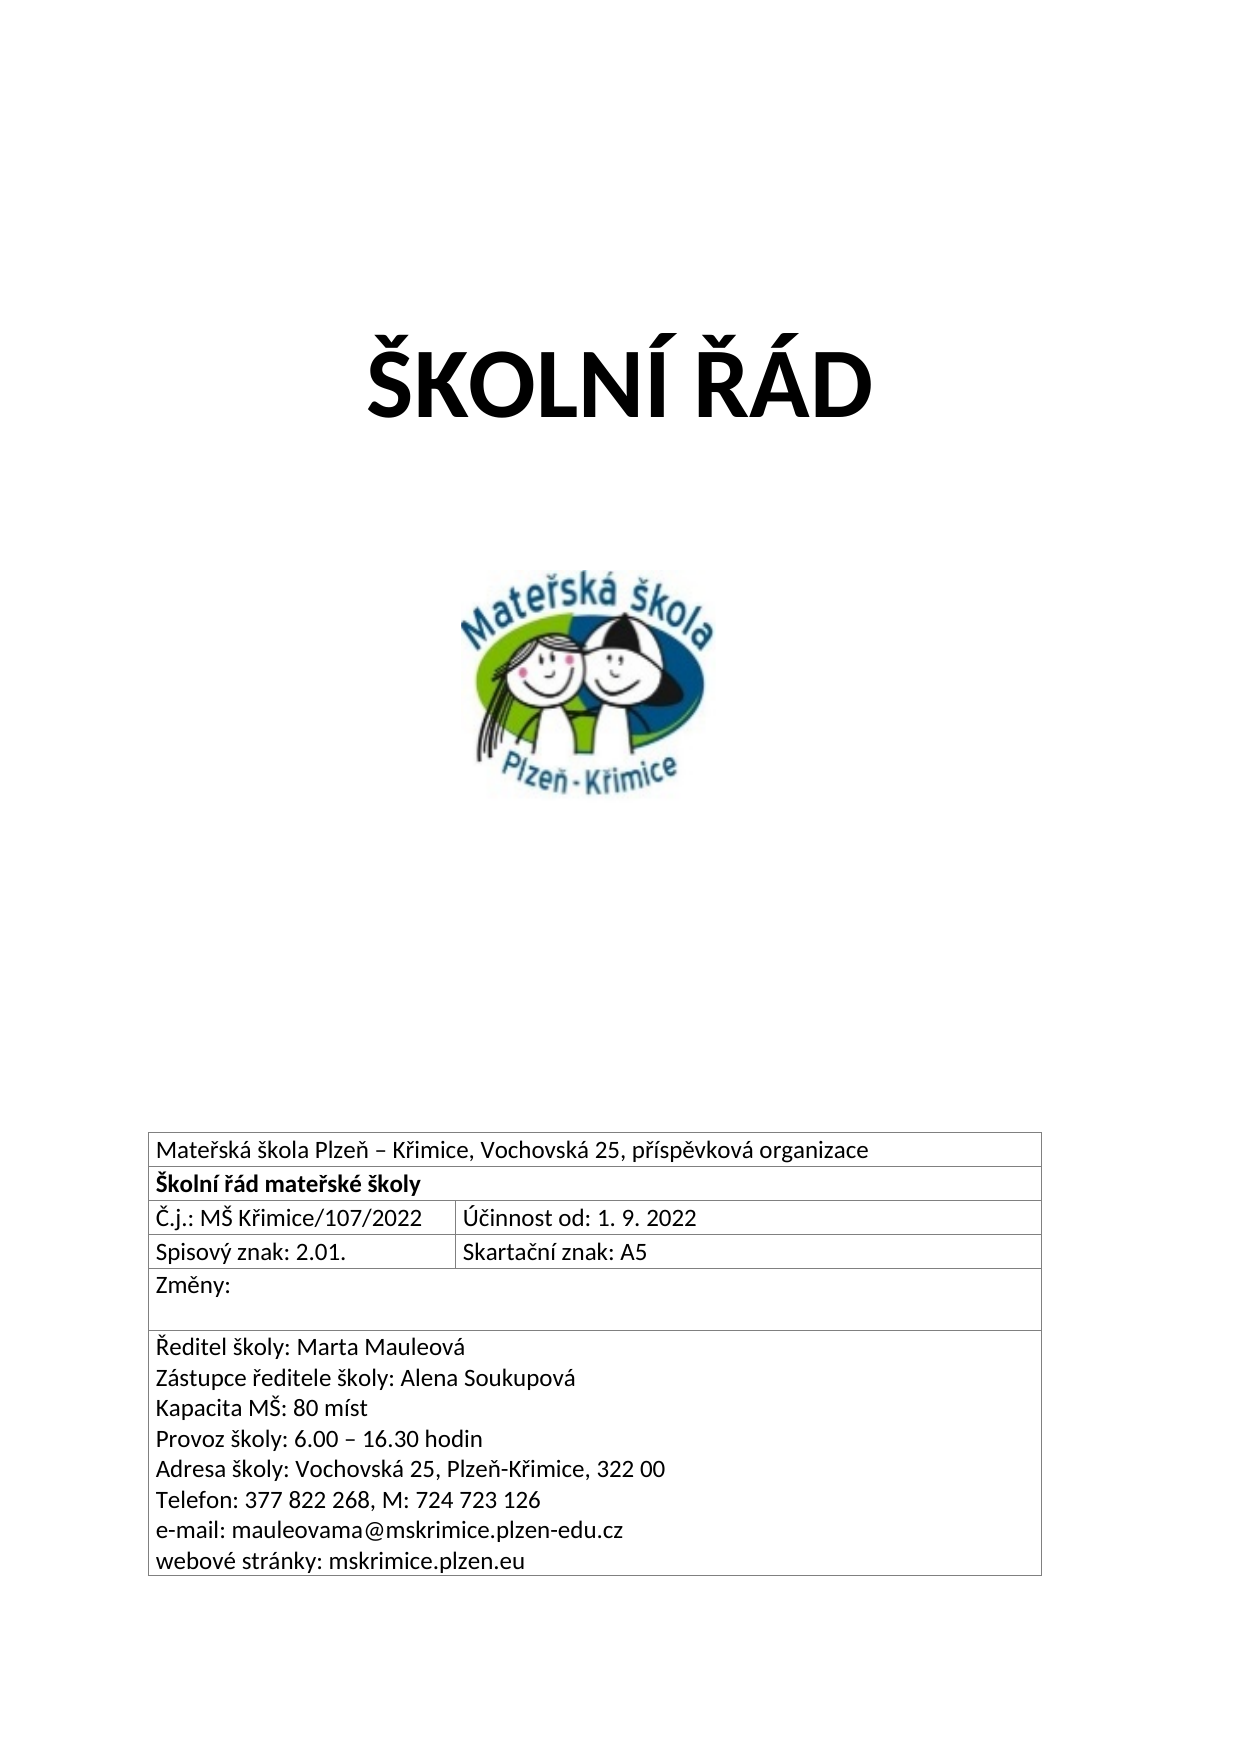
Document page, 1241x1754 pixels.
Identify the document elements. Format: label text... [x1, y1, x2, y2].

picture [461, 570, 716, 807]
table_cell Ředitel školy: Marta Mauleová Zástupce ředitele školy: Alena Soukupová Kapacita MŠ: 80 míst Provoz školy: 6.00 – 16.30 hodin Adresa školy: Vochovská 25, Plzeň-Křimice, 322 00 Telefon: 377 822 268, M: 724 723 126 e-mail: mauleovama@mskrimice.plzen-edu.cz webové stránky: mskrimice.plzen.eu [149, 1331, 1041, 1575]
table_header Mateřská škola Plzeň – Křimice, Vochovská 25, příspěvková organizace [149, 1133, 1041, 1166]
text ŠKOLNÍ ŘÁD [148, 320, 1092, 442]
table_cell Školní řád mateřské školy [149, 1167, 1041, 1200]
table_cell Změny: [149, 1269, 1041, 1330]
table_cell Spisový znak: 2.01. [149, 1235, 455, 1268]
table_cell Č.j.: MŠ Křimice/107/2022 [149, 1201, 455, 1234]
table_cell Skartační znak: A5 [456, 1235, 1041, 1268]
table_cell Účinnost od: 1. 9. 2022 [456, 1201, 1041, 1234]
